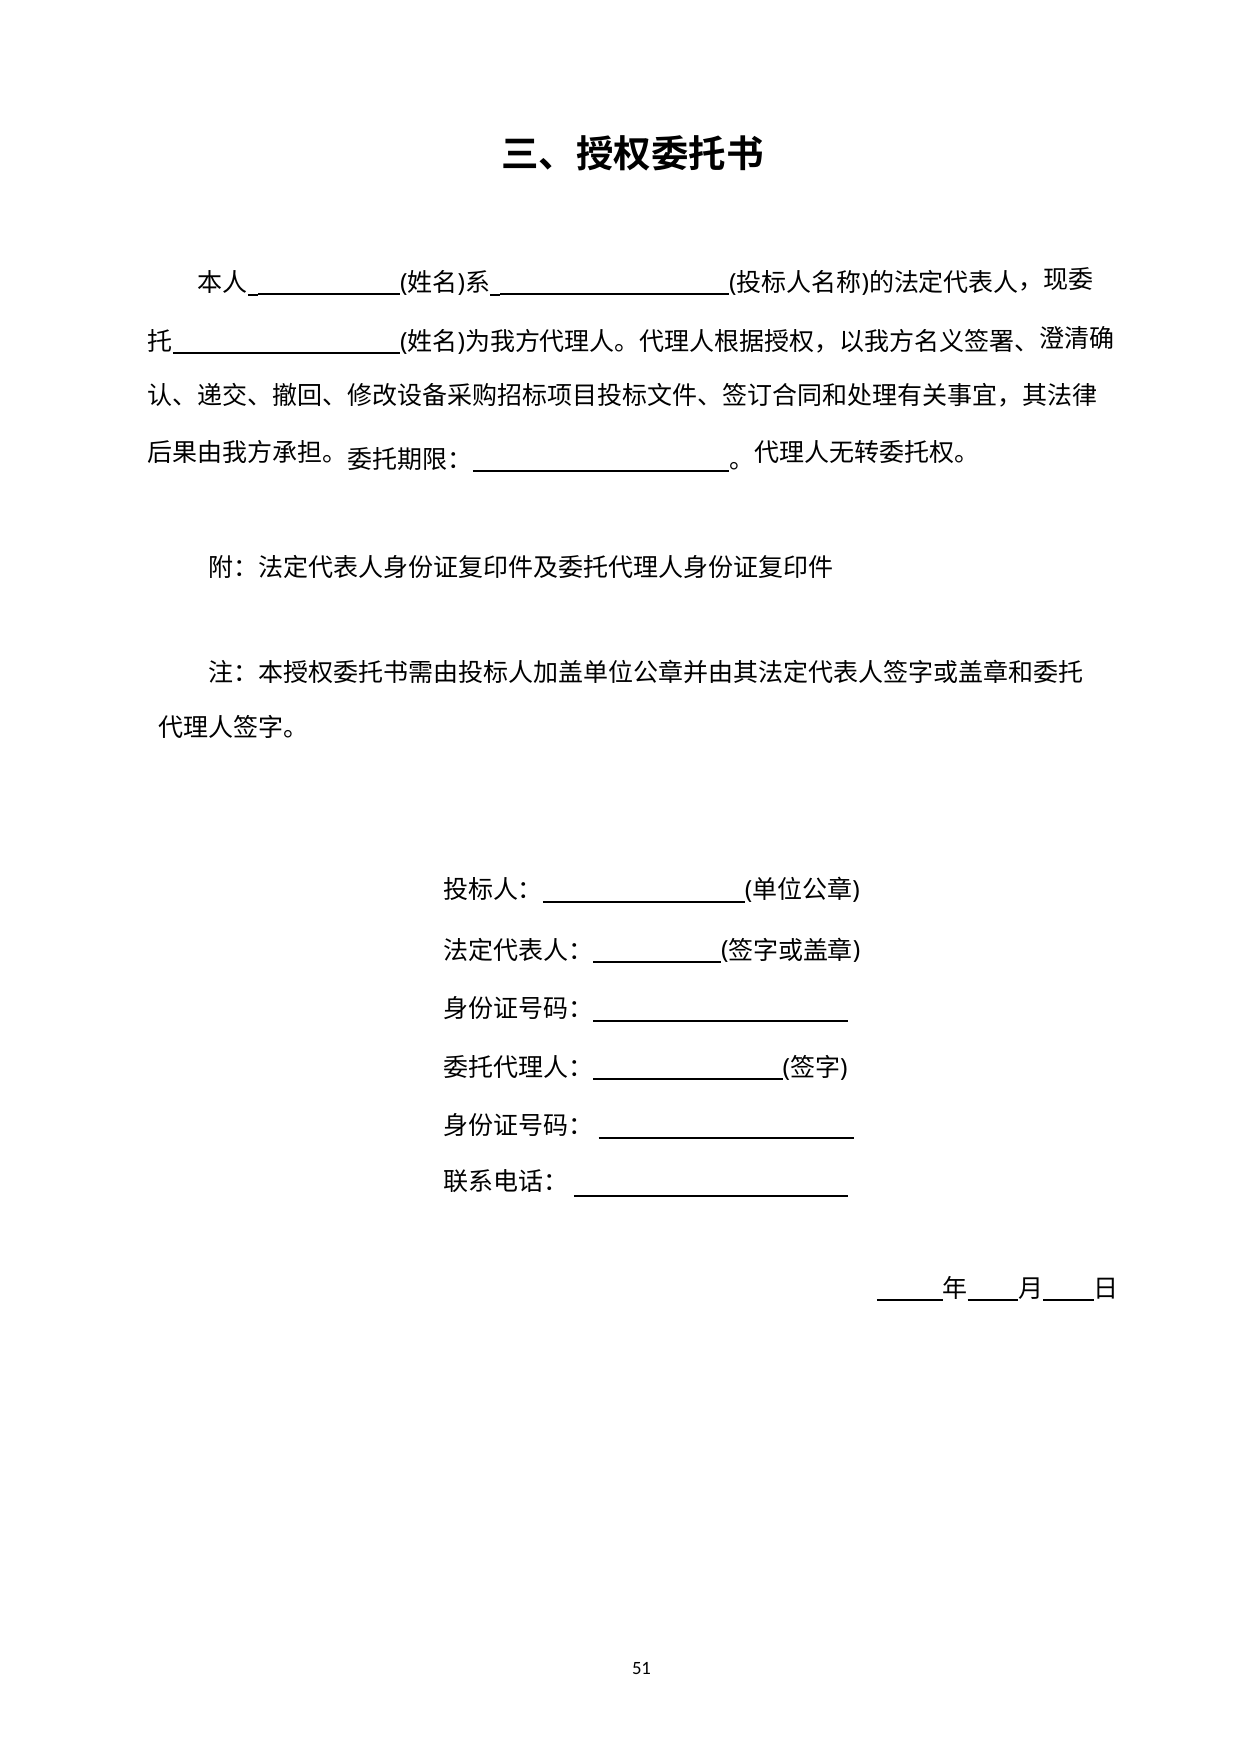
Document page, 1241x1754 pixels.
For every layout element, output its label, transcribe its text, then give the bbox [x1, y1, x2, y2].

text 注：本授权委托书需由投标人加盖单位公章并由其法定代表人签字或盖章和委托代理人签字。 [158, 653, 1101, 743]
text 年 月 日 [148, 1268, 1118, 1304]
text 本人 (姓名)系 (投标人名称)的法定代表人，现委托 (姓名)为我方代理人。代理人根据授权，以我方名义签署、澄清确认、递交、撤回、修改设备采购招标项目投标文件、签订合同和处理有关事宜，其法律后果由我方承担。委托期限： 。代理人无转委托权。 [148, 256, 1118, 475]
text 联系电话： [148, 1161, 1118, 1198]
text 三、授权委托书 [148, 124, 1116, 178]
text 身份证号码： [148, 1103, 1118, 1142]
text 身份证号码： [148, 986, 1118, 1025]
text 附：法定代表人身份证复印件及委托代理人身份证复印件 [158, 547, 1101, 584]
text 法定代表人： (签字或盖章) [148, 927, 1118, 966]
text 委托代理人： (签字) [148, 1044, 1118, 1083]
text 投标人： (单位公章) [148, 864, 1118, 906]
